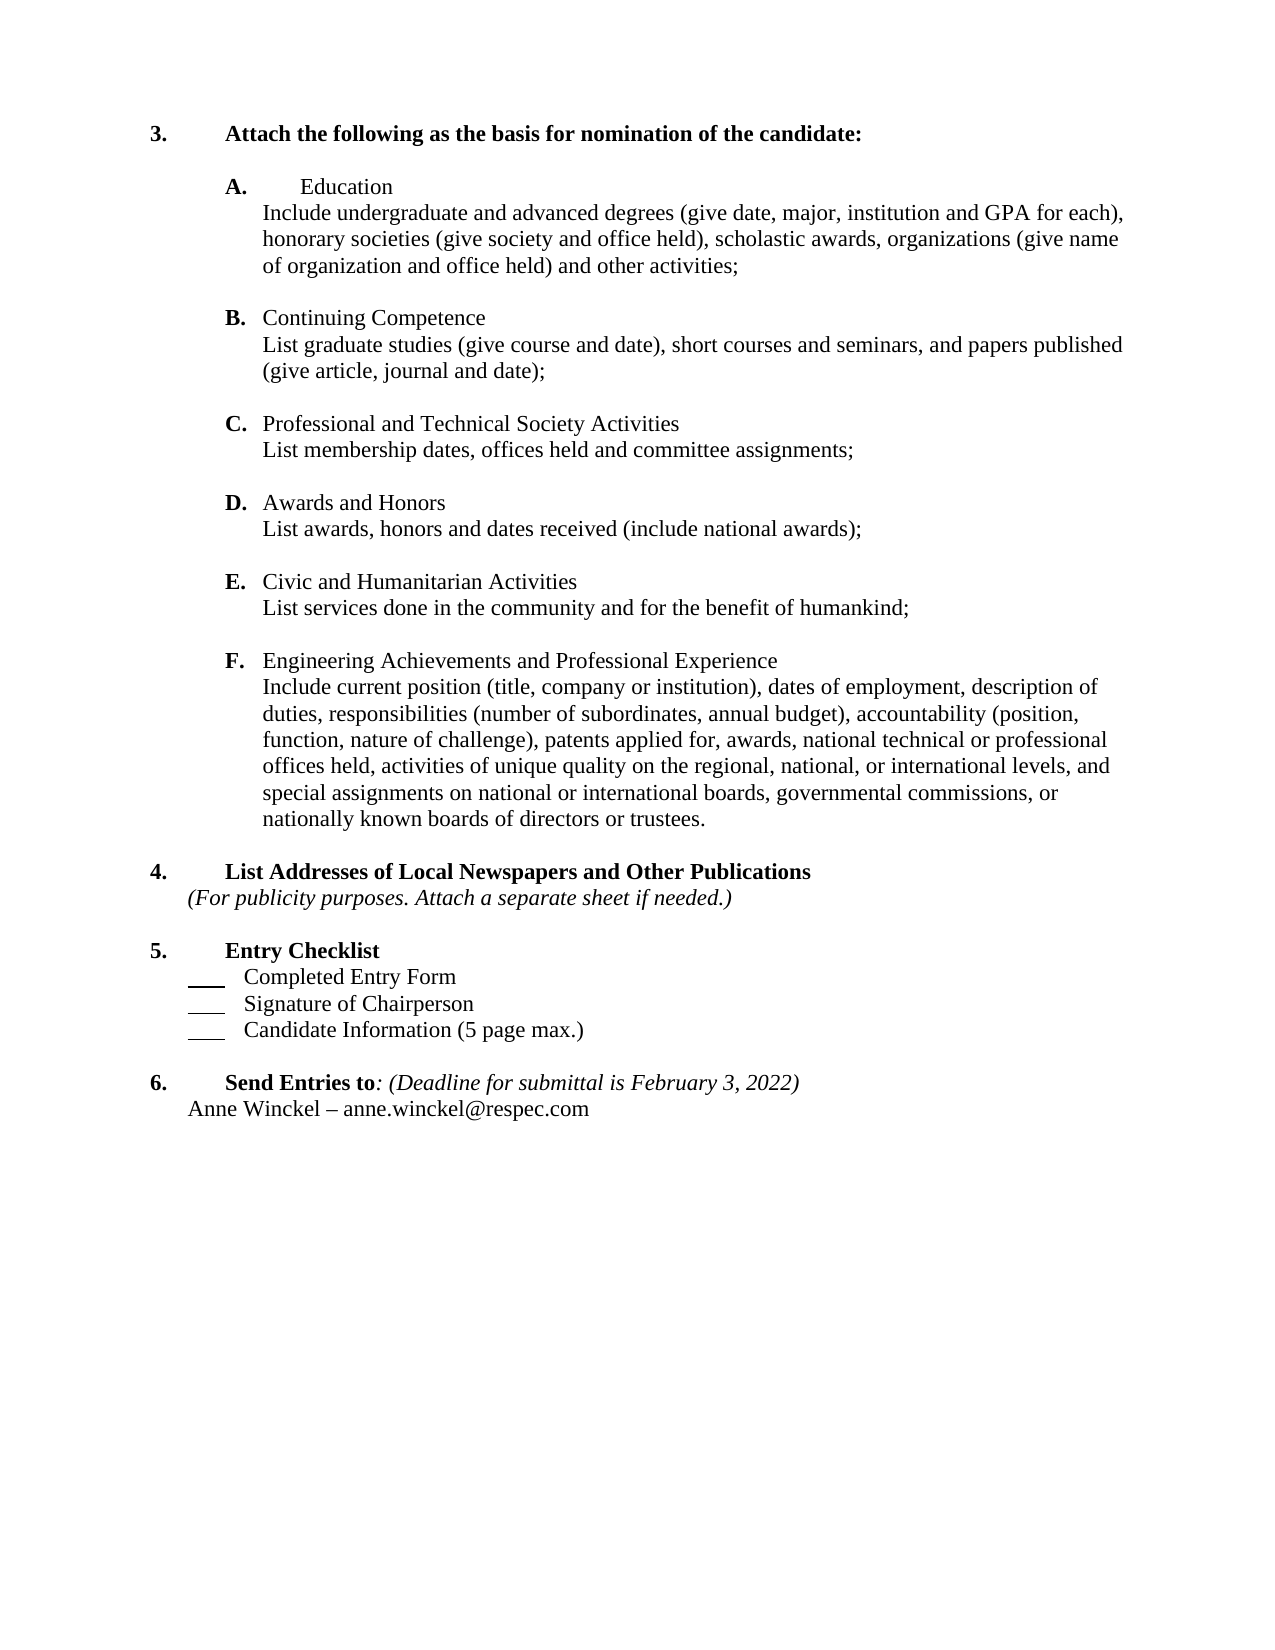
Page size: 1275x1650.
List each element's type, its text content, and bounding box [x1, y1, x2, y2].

list List Addresses of Local Newspapers and Other Publications [150, 858, 1125, 884]
list Awards and Honors [225, 489, 1125, 515]
list Attach the following as the basis for nomination of the candidate: [150, 120, 1125, 146]
text Signature of Chairperson [187, 990, 1125, 1016]
list Anne Winckel – anne.winckel@respec.com [187, 1095, 1125, 1121]
list List membership dates, offices held and committee assignments; [262, 436, 1125, 463]
text Completed Entry Form [187, 963, 1125, 990]
list List graduate studies (give course and date), short courses and seminars, and papers published (give article, journal and date); [262, 331, 1125, 383]
list Send Entries to: (Deadline for submittal is February 3, 2022) [150, 1069, 1125, 1095]
text Candidate Information (5 page max.) [187, 1016, 1125, 1042]
list Engineering Achievements and Professional Experience [225, 647, 1125, 673]
list Education [225, 173, 1125, 199]
list List awards, honors and dates received (include national awards); [262, 515, 1125, 542]
list List services done in the community and for the benefit of humankind; [262, 594, 1125, 621]
list (For publicity purposes. Attach a separate sheet if needed.) [187, 884, 1125, 911]
list Professional and Technical Society Activities [225, 410, 1125, 436]
list Entry Checklist [150, 937, 1125, 963]
list Continuing Competence [225, 304, 1125, 331]
list Include undergraduate and advanced degrees (give date, major, institution and GPA for each), honorary societies (give society and office held), scholastic awards, organizations (give name of organization and office held) and other activities; [262, 199, 1125, 278]
list Civic and Humanitarian Activities [225, 568, 1125, 594]
list Include current position (title, company or institution), dates of employment, description of duties, responsibilities (number of subordinates, annual budget), accountability (position, function, nature of challenge), patents applied for, awards, national technical or professional offices held, activities of unique quality on the regional, national, or international levels, and special assignments on national or international boards, governmental commissions, or nationally known boards of directors or trustees. [262, 673, 1125, 832]
